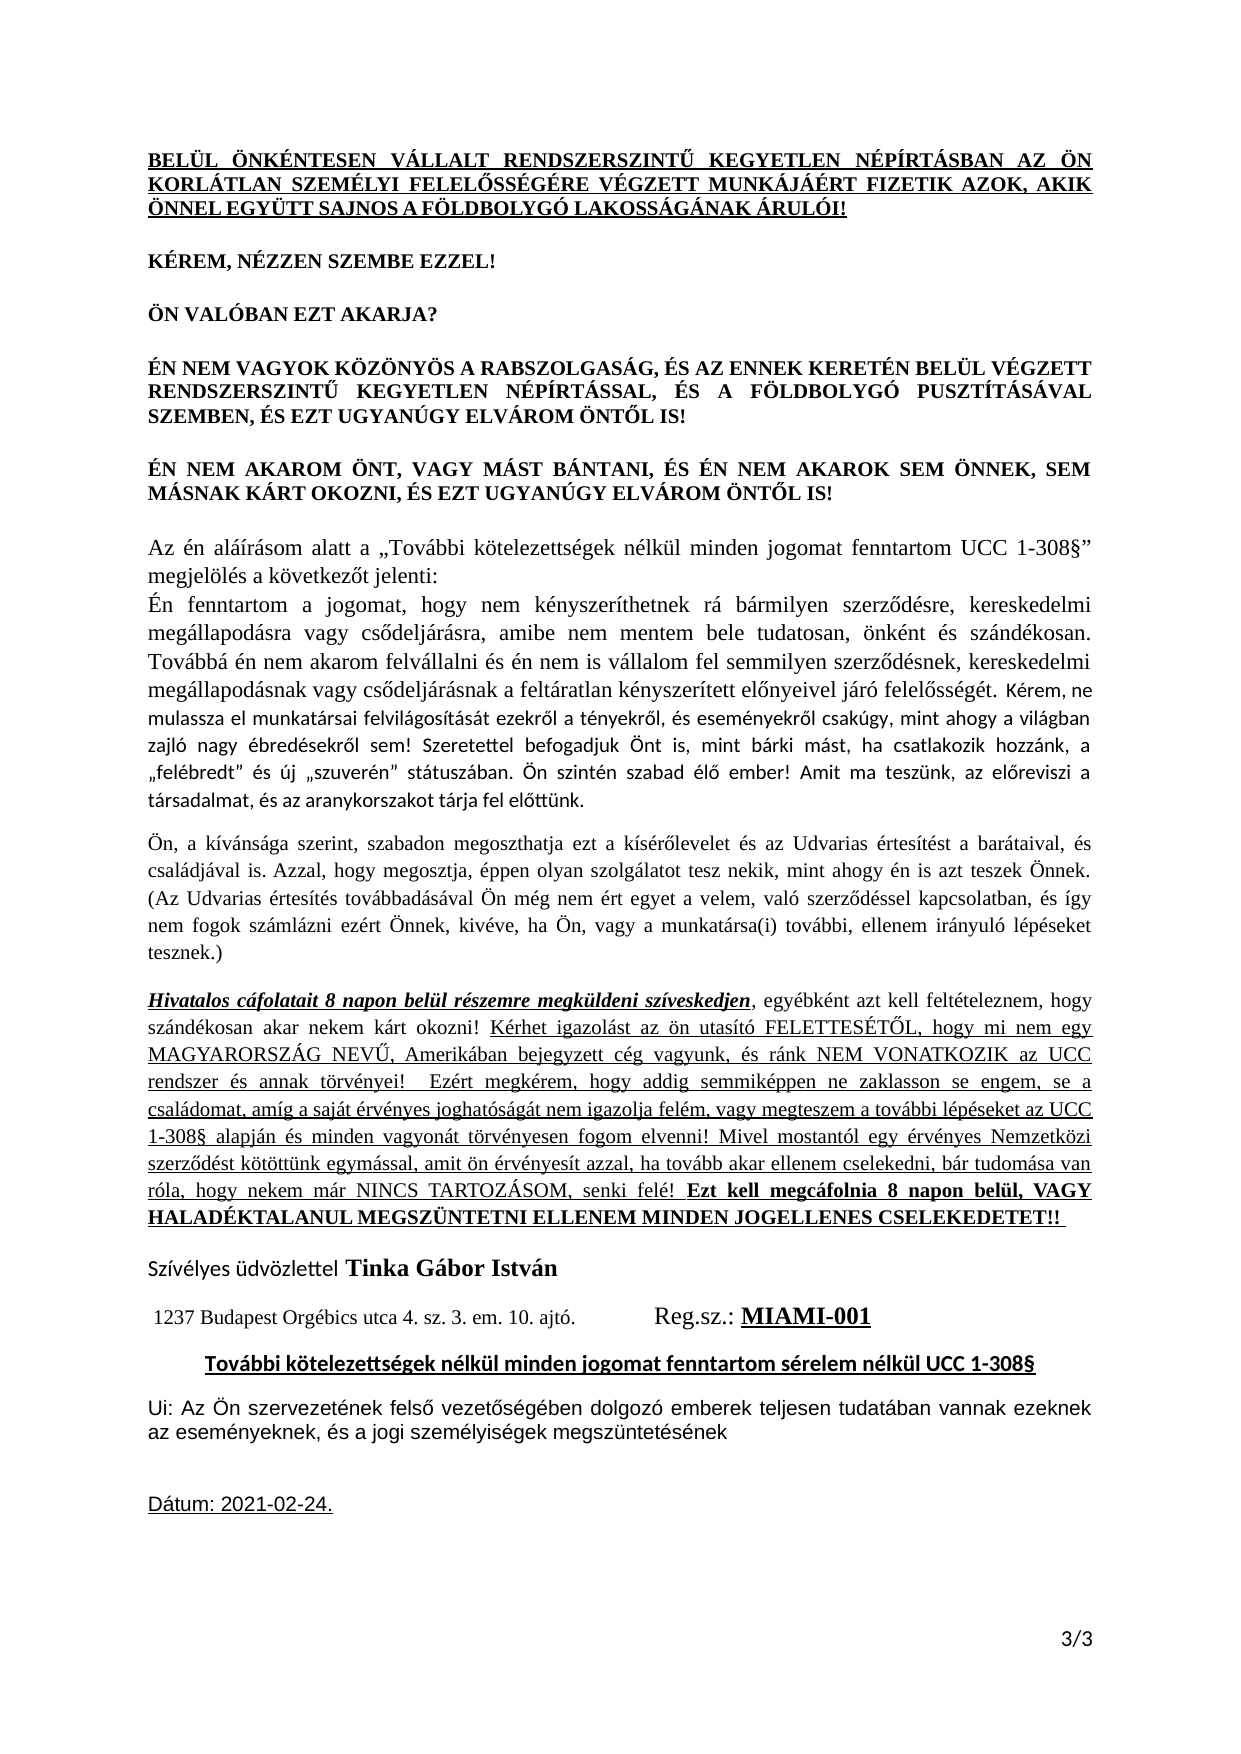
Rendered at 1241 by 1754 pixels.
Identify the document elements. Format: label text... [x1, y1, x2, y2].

text KÉREM, NÉZZEN SZEMBE EZZEL! [148, 249, 1093, 273]
text Ui: Az Ön szervezetének felső vezetőségében dolgozó emberek teljesen tudatában vannak ezeknek az eseményeknek, és a jogi személyiségek megszüntetésének [148, 1396, 1093, 1444]
text ÉN NEM AKAROM ÖNT, VAGY MÁST BÁNTANI, ÉS ÉN NEM AKAROK SEM ÖNNEK, SEM MÁSNAK KÁRT OKOZNI, ÉS EZT UGYANÚGY ELVÁROM ÖNTŐL IS! [148, 457, 1093, 505]
text Szívélyes üdvözlettel Tinka Gábor István [148, 1253, 1093, 1282]
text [148, 148, 1093, 168]
text További kötelezettségek nélkül minden jogomat fenntartom sérelem nélkül UCC 1-308§ [148, 1349, 1093, 1377]
text 1237 Budapest Orgébics utca 4. sz. 3. em. 10. ajtó. Reg.sz.: MIAMI-001 [148, 1301, 1093, 1330]
text Hivatalos cáfolatait 8 napon belül részemre megküldeni szíveskedjen, egyébként azt kell feltételeznem, hogy szándékosan akar nekem kárt okozni! Kérhet igazolást az ön utasító FELETTESÉTŐL, hogy mi nem egy MAGYARORSZÁG NEVŰ, Amerikában bejegyzett cég vagyunk, és ránk NEM VONATKOZIK az UCC rendszer és annak törvényei! Ezért megkérem, hogy addig semmiképpen ne zaklasson se engem, se a családomat, amíg a saját érvényes joghatóságát nem igazolja felém, vagy megteszem a további lépéseket az UCC 1-308§ alapján és minden vagyonát törvényesen fogom elvenni! Mivel mostantól egy érvényes Nemzetközi szerződést kötöttünk egymással, amit ön érvényesít azzal, ha tovább akar ellenem cselekedni, bár tudomása van róla, hogy nekem már NINCS TARTOZÁSOM, senki felé! Ezt kell megcáfolnia 8 napon belül, VAGY HALADÉKTALANUL MEGSZÜNTETNI ELLENEM MINDEN JOGELLENES CSELEKEDETET!! [148, 1119, 1093, 1229]
text Hivatalos cáfolatait 8 napon belül részemre megküldeni szíveskedjen, egyébként azt kell feltételeznem, hogy szándékosan akar nekem kárt okozni! Kérhet igazolást az ön utasító FELETTESÉTŐL, hogy mi nem egy MAGYARORSZÁG NEVŰ, Amerikában bejegyzett cég vagyunk, és ránk NEM VONATKOZIK az UCC rendszer és annak törvényei! Ezért megkérem, hogy addig semmiképpen ne zaklasson se engem, se a családomat, amíg a saját érvényes joghatóságát nem igazolja felém, vagy megteszem a további lépéseket az UCC 1-308§ alapján és minden vagyonát törvényesen fogom elvenni! Mivel mostantól egy érvényes Nemzetközi szerződést kötöttünk egymással, amit ön érvényesít azzal, ha tovább akar ellenem cselekedni, bár tudomása van róla, hogy nekem már NINCS TARTOZÁSOM, senki felé! Ezt kell megcáfolnia 8 napon belül, VAGY HALADÉKTALANUL MEGSZÜNTETNI ELLENEM MINDEN JOGELLENES CSELEKEDETET!! [148, 988, 1093, 1117]
text Én fenntartom a jogomat, hogy nem kényszeríthetnek rá bármilyen szerződésre, kereskedelmi megállapodásra vagy csődeljárásra, amibe nem mentem bele tudatosan, önként és szándékosan. Továbbá én nem akarom felvállalni és én nem is vállalom fel semmilyen szerződésnek, kereskedelmi megállapodásnak vagy csődeljárásnak a feltáratlan kényszerített előnyeivel járó felelősségét. Kérem, ne mulassza el munkatársai felvilágosítását ezekről a tényekről, és eseményekről csakúgy, mint ahogy a világban zajló nagy ébredésekről sem! Szeretettel befogadjuk Önt is, mint bárki mást, ha csatlakozik hozzánk, a „felébredt” és új „szuverén” státuszában. Ön szintén szabad élő ember! Amit ma teszünk, az előreviszi a társadalmat, és az aranykorszakot tárja fel előttünk. [148, 674, 1093, 812]
text ÖN VALÓBAN EZT AKARJA? [148, 302, 1093, 326]
text Ön, a kívánsága szerint, szabadon megoszthatja ezt a kísérőlevelet és az Udvarias értesítést a barátaival, és családjával is. Azzal, hogy megosztja, éppen olyan szolgálatot tesz nekik, mint ahogy én is azt teszek Önnek. (Az Udvarias értesítés továbbadásával Ön még nem ért egyet a velem, való szerződéssel kapcsolatban, és így nem fogok számlázni ezért Önnek, kivéve, ha Ön, vagy a munkatársa(i) további, ellenem irányuló lépéseket tesznek.) [148, 831, 1093, 964]
text Az én aláírásom alatt a „További kötelezettségek nélkül minden jogomat fenntartom UCC 1-308§” megjelölés a következőt jelenti: [148, 534, 1093, 589]
text ÉN NEM VAGYOK KÖZÖNYÖS A RABSZOLGASÁG, ÉS AZ ENNEK KERETÉN BELÜL VÉGZETT RENDSZERSZINTŰ KEGYETLEN NÉPÍRTÁSSAL, ÉS A FÖLDBOLYGÓ PUSZTÍTÁSÁVAL SZEMBEN, ÉS EZT UGYANÚGY ELVÁROM ÖNTŐL IS! [148, 355, 1093, 428]
text Dátum: 2021-02-24. [148, 1492, 1093, 1516]
